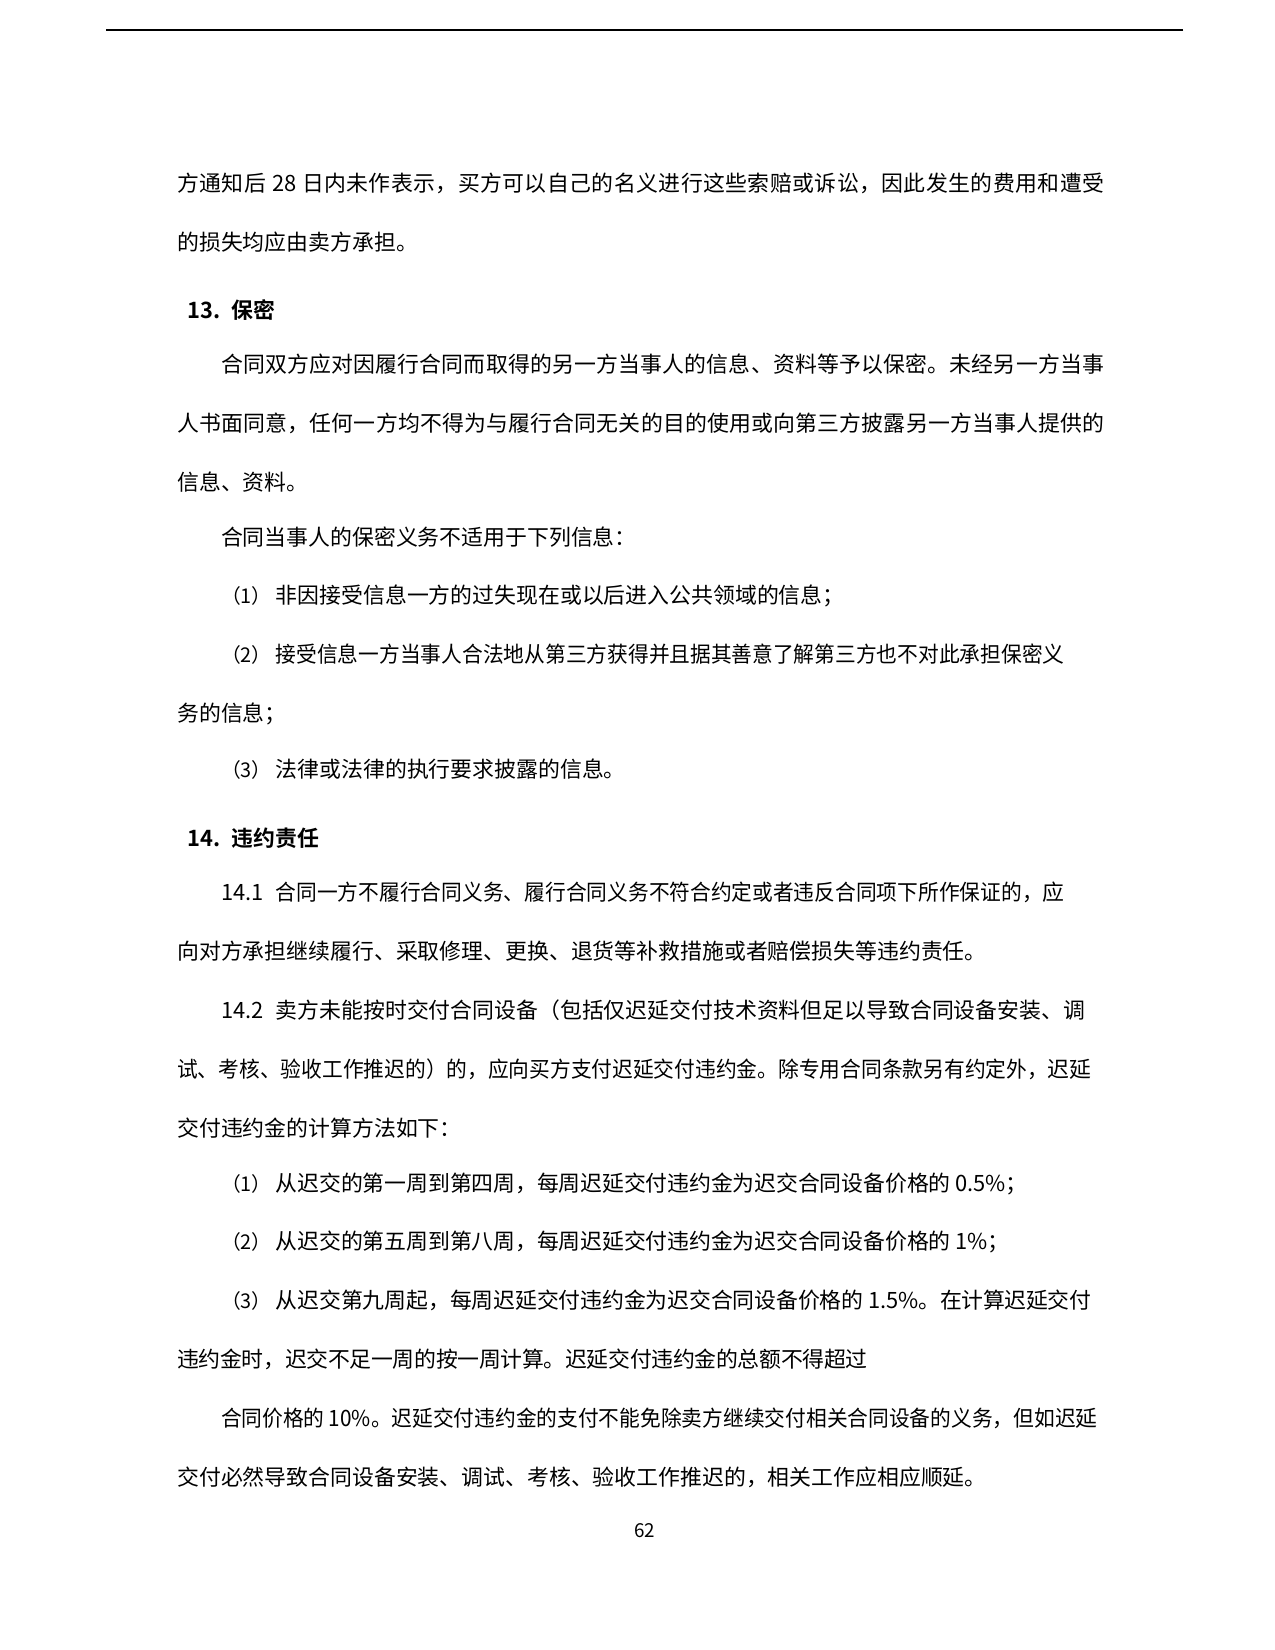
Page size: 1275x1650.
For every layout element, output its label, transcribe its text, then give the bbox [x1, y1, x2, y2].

list 非因接受信息一方的过失现在或以后进入公共领域的信息； [221, 578, 1183, 610]
list 接受信息一方当事人合法地从第三方获得并且据其善意了解第三方也不对此承担保密义务的信息； [177, 637, 1085, 728]
text 合同当事人的保密义务不适用于下列信息： [221, 523, 1183, 551]
list 卖方未能按时交付合同设备（包括仅迟延交付技术资料但足以导致合同设备安装、调试、考核、验收工作推迟的）的，应向买方支付迟延交付违约金。除专用合同条款另有约定外，迟延交付违约金的计算方法如下： [177, 993, 1096, 1142]
text 方通知后 28 日内未作表示，买方可以自己的名义进行这些索赔或诉讼，因此发生的费用和遭受的损失均应由卖方承担。 [177, 166, 1107, 256]
list 从迟交的第五周到第八周，每周迟延交付违约金为迟交合同设备价格的1%； [221, 1224, 1183, 1256]
list 合同一方不履行合同义务、履行合同义务不符合约定或者违反合同项下所作保证的，应向对方承担继续履行、采取修理、更换、退货等补救措施或者赔偿损失等违约责任。 [177, 875, 1085, 966]
text 合同价格的10%。迟延交付违约金的支付不能免除卖方继续交付相关合同设备的义务，但如迟延交付必然导致合同设备安装、调试、考核、验收工作推迟的，相关工作应相应顺延。 [177, 1401, 1107, 1491]
text 合同双方应对因履行合同而取得的另一方当事人的信息、资料等予以保密。未经另一方当事人书面同意，任何一方均不得为与履行合同无关的目的使用或向第三方披露另一方当事人提供的信息、资料。 [177, 347, 1107, 496]
list 从迟交的第一周到第四周，每周迟延交付违约金为迟交合同设备价格的0.5%； [221, 1169, 1183, 1197]
list 从迟交第九周起，每周迟延交付违约金为迟交合同设备价格的1.5%。在计算迟延交付违约金时，迟交不足一周的按一周计算。迟延交付违约金的总额不得超过 [177, 1283, 1107, 1373]
list 法律或法律的执行要求披露的信息。 [221, 755, 1183, 783]
list 保密 [187, 293, 1183, 324]
list 违约责任 [187, 821, 1183, 853]
